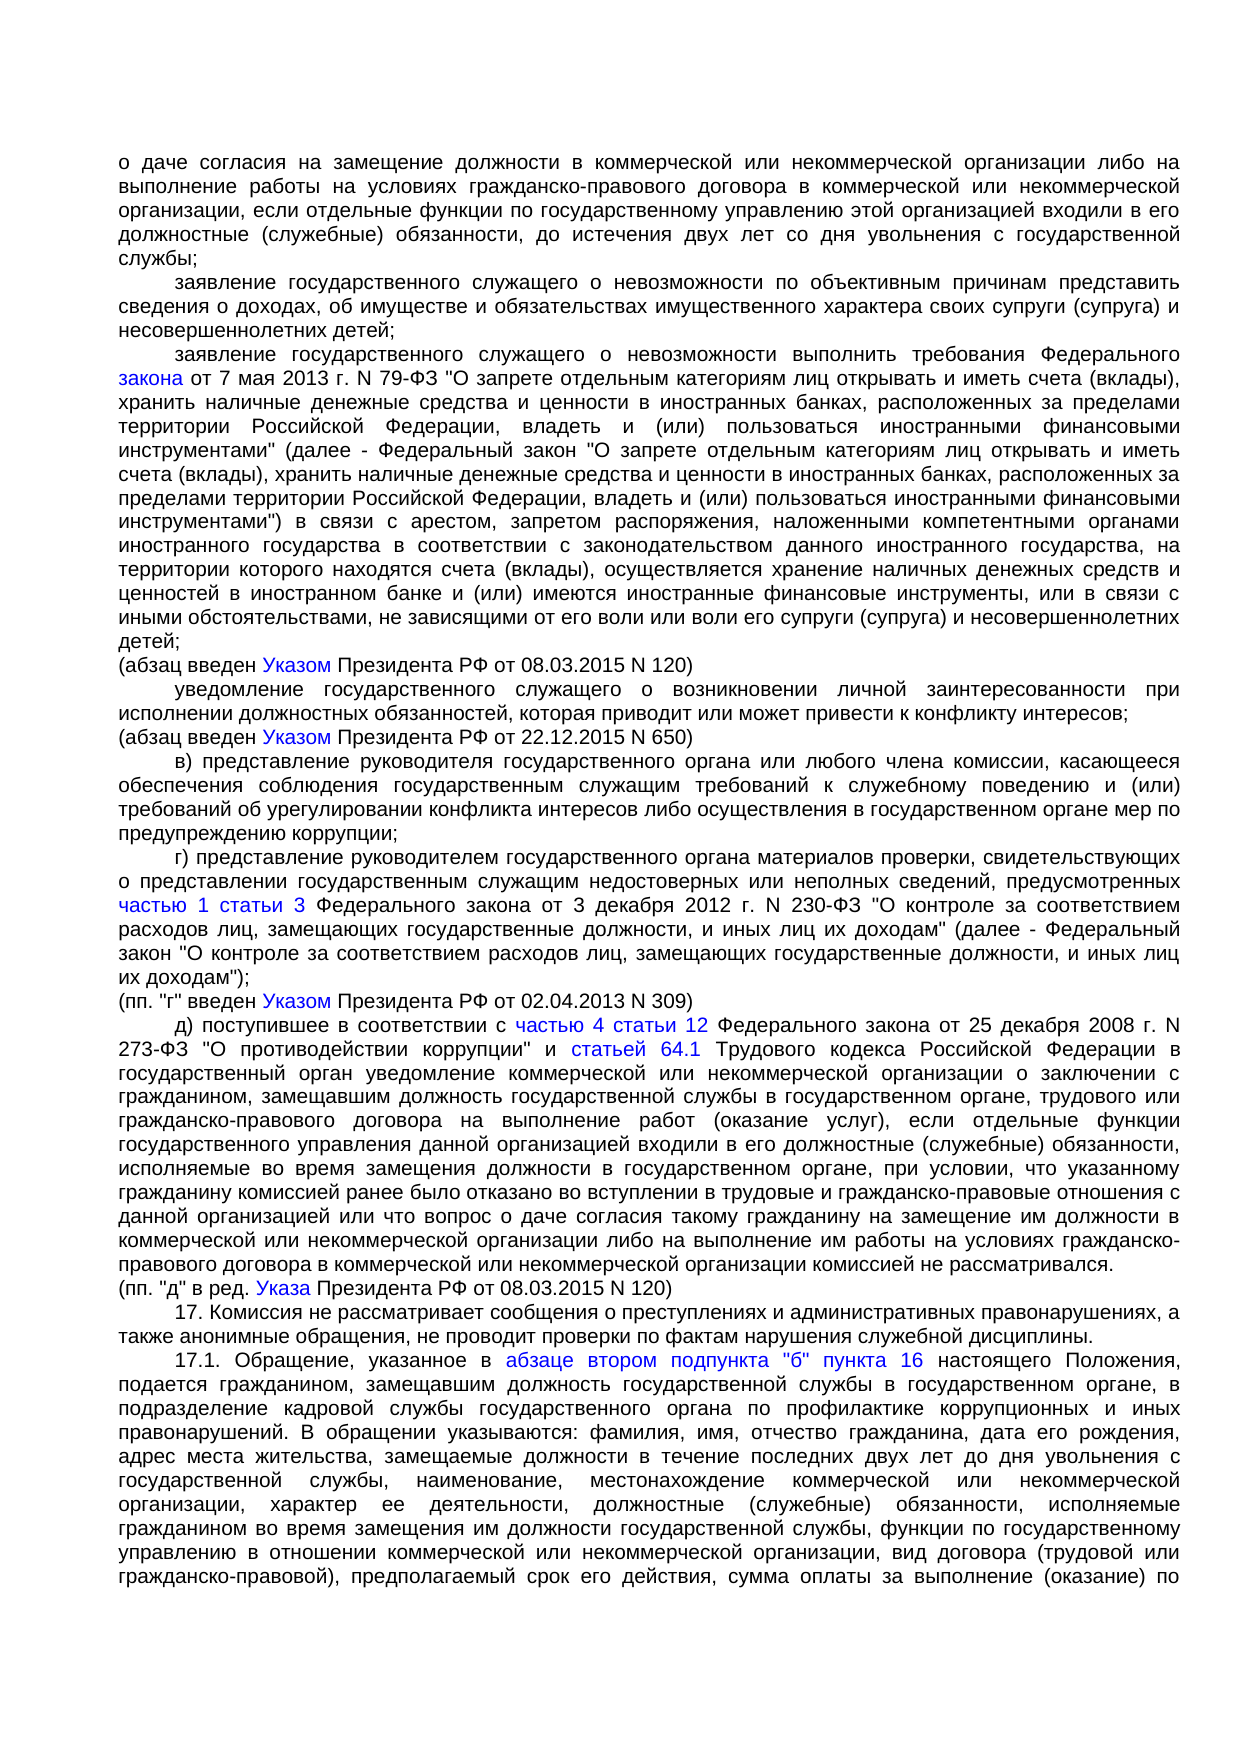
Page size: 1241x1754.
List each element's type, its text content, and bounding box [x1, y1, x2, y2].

text заявление государственного служащего о невозможности по объективным причинам представить сведения о доходах, об имуществе и обязательствах имущественного характера своих супруги (супруга) и несовершеннолетних детей; [118, 270, 1181, 342]
text (пп. "д" в ред. Указа Президента РФ от 08.03.2015 N 120) [118, 1276, 1181, 1300]
text д) поступившее в соответствии с частью 4 статьи 12 Федерального закона от 25 декабря 2008 г. N 273-ФЗ "О противодействии коррупции" и статьей 64.1 Трудового кодекса Российской Федерации в государственный орган уведомление коммерческой или некоммерческой организации о заключении с гражданином, замещавшим должность государственной службы в государственном органе, трудового или гражданско-правового договора на выполнение работ (оказание услуг), если отдельные функции государственного управления данной организацией входили в его должностные (служебные) обязанности, исполняемые во время замещения должности в государственном органе, при условии, что указанному гражданину комиссией ранее было отказано во вступлении в трудовые и гражданско-правовые отношения с данной организацией или что вопрос о даче согласия такому гражданину на замещение им должности в коммерческой или некоммерческой организации либо на выполнение им работы на условиях гражданско-правового договора в коммерческой или некоммерческой организации комиссией не рассматривался. [118, 1012, 1181, 1276]
text в) представление руководителя государственного органа или любого члена комиссии, касающееся обеспечения соблюдения государственным служащим требований к служебному поведению и (или) требований об урегулировании конфликта интересов либо осуществления в государственном органе мер по предупреждению коррупции; [118, 749, 1181, 845]
text 17. Комиссия не рассматривает сообщения о преступлениях и административных правонарушениях, а также анонимные обращения, не проводит проверки по фактам нарушения служебной дисциплины. [118, 1300, 1181, 1348]
text (абзац введен Указом Президента РФ от 22.12.2015 N 650) [118, 725, 1181, 749]
text (абзац введен Указом Президента РФ от 08.03.2015 N 120) [118, 653, 1181, 677]
text заявление государственного служащего о невозможности выполнить требования Федерального закона от 7 мая 2013 г. N 79-ФЗ "О запрете отдельным категориям лиц открывать и иметь счета (вклады), хранить наличные денежные средства и ценности в иностранных банках, расположенных за пределами территории Российской Федерации, владеть и (или) пользоваться иностранными финансовыми инструментами" (далее - Федеральный закон "О запрете отдельным категориям лиц открывать и иметь счета (вклады), хранить наличные денежные средства и ценности в иностранных банках, расположенных за пределами территории Российской Федерации, владеть и (или) пользоваться иностранными финансовыми инструментами") в связи с арестом, запретом распоряжения, наложенными компетентными органами иностранного государства в соответствии с законодательством данного иностранного государства, на территории которого находятся счета (вклады), осуществляется хранение наличных денежных средств и ценностей в иностранном банке и (или) имеются иностранные финансовые инструменты, или в связи с иными обстоятельствами, не зависящими от его воли или воли его супруги (супруга) и несовершеннолетних детей; [118, 342, 1181, 653]
text уведомление государственного служащего о возникновении личной заинтересованности при исполнении должностных обязанностей, которая приводит или может привести к конфликту интересов; [118, 677, 1181, 725]
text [118, 1348, 1181, 1587]
text (пп. "г" введен Указом Президента РФ от 02.04.2013 N 309) [118, 988, 1181, 1012]
text г) представление руководителем государственного органа материалов проверки, свидетельствующих о представлении государственным служащим недостоверных или неполных сведений, предусмотренных частью 1 статьи 3 Федерального закона от 3 декабря 2012 г. N 230-ФЗ "О контроле за соответствием расходов лиц, замещающих государственные должности, и иных лиц их доходам" (далее - Федеральный закон "О контроле за соответствием расходов лиц, замещающих государственные должности, и иных лиц их доходам"); [118, 845, 1181, 988]
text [118, 150, 1181, 270]
